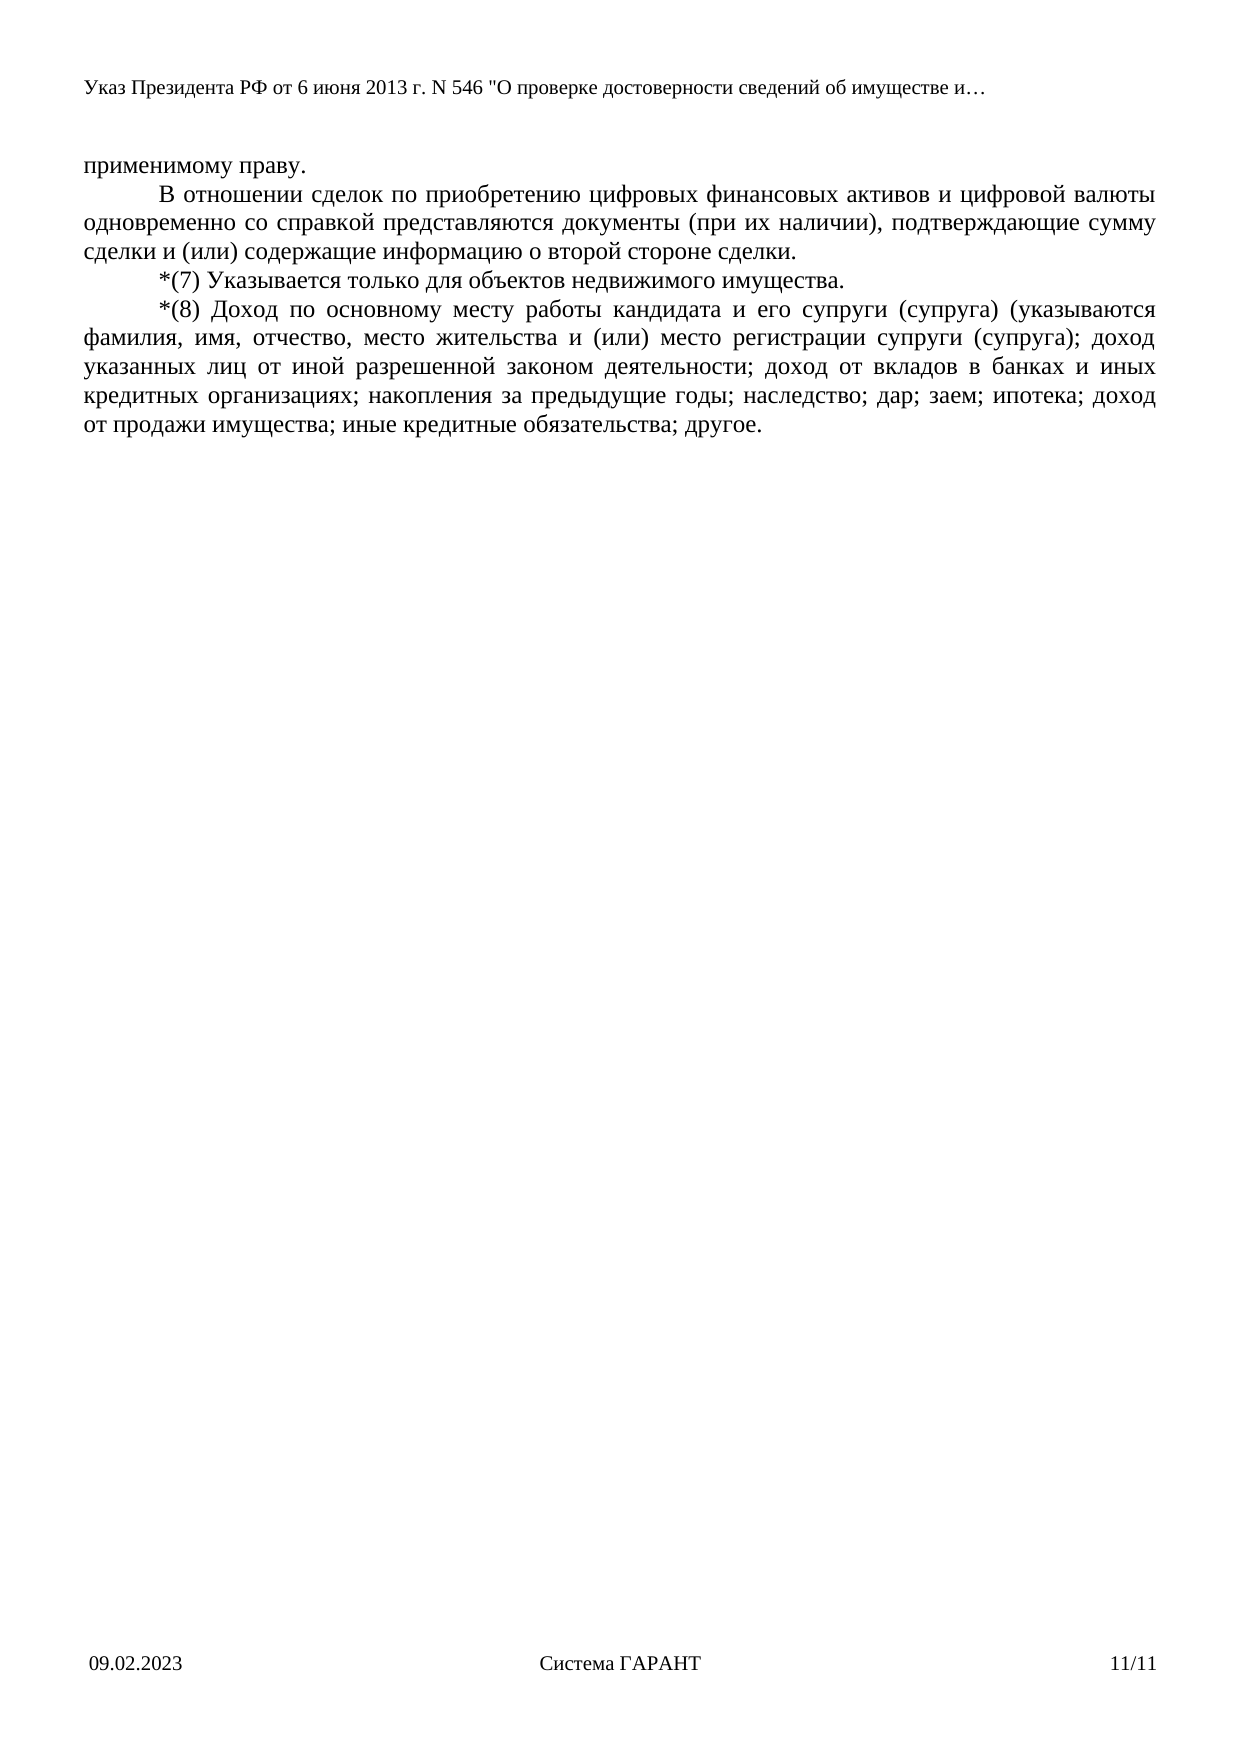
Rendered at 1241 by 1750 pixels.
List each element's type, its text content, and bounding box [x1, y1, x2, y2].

text В отношении сделок по приобретению цифровых финансовых активов и цифровой валюты одновременно со справкой представляются документы (при их наличии), подтверждающие сумму сделки и (или) содержащие информацию о второй стороне сделки. [83, 179, 1157, 265]
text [83, 150, 1157, 179]
text *(7) Указывается только для объектов недвижимого имущества. [83, 265, 1157, 294]
text *(8) Доход по основному месту работы кандидата и его супруги (супруга) (указываются фамилия, имя, отчество, место жительства и (или) место регистрации супруги (супруга); доход указанных лиц от иной разрешенной законом деятельности; доход от вкладов в банках и иных кредитных организациях; накопления за предыдущие годы; наследство; дар; заем; ипотека; доход от продажи имущества; иные кредитные обязательства; другое. [83, 294, 1157, 437]
